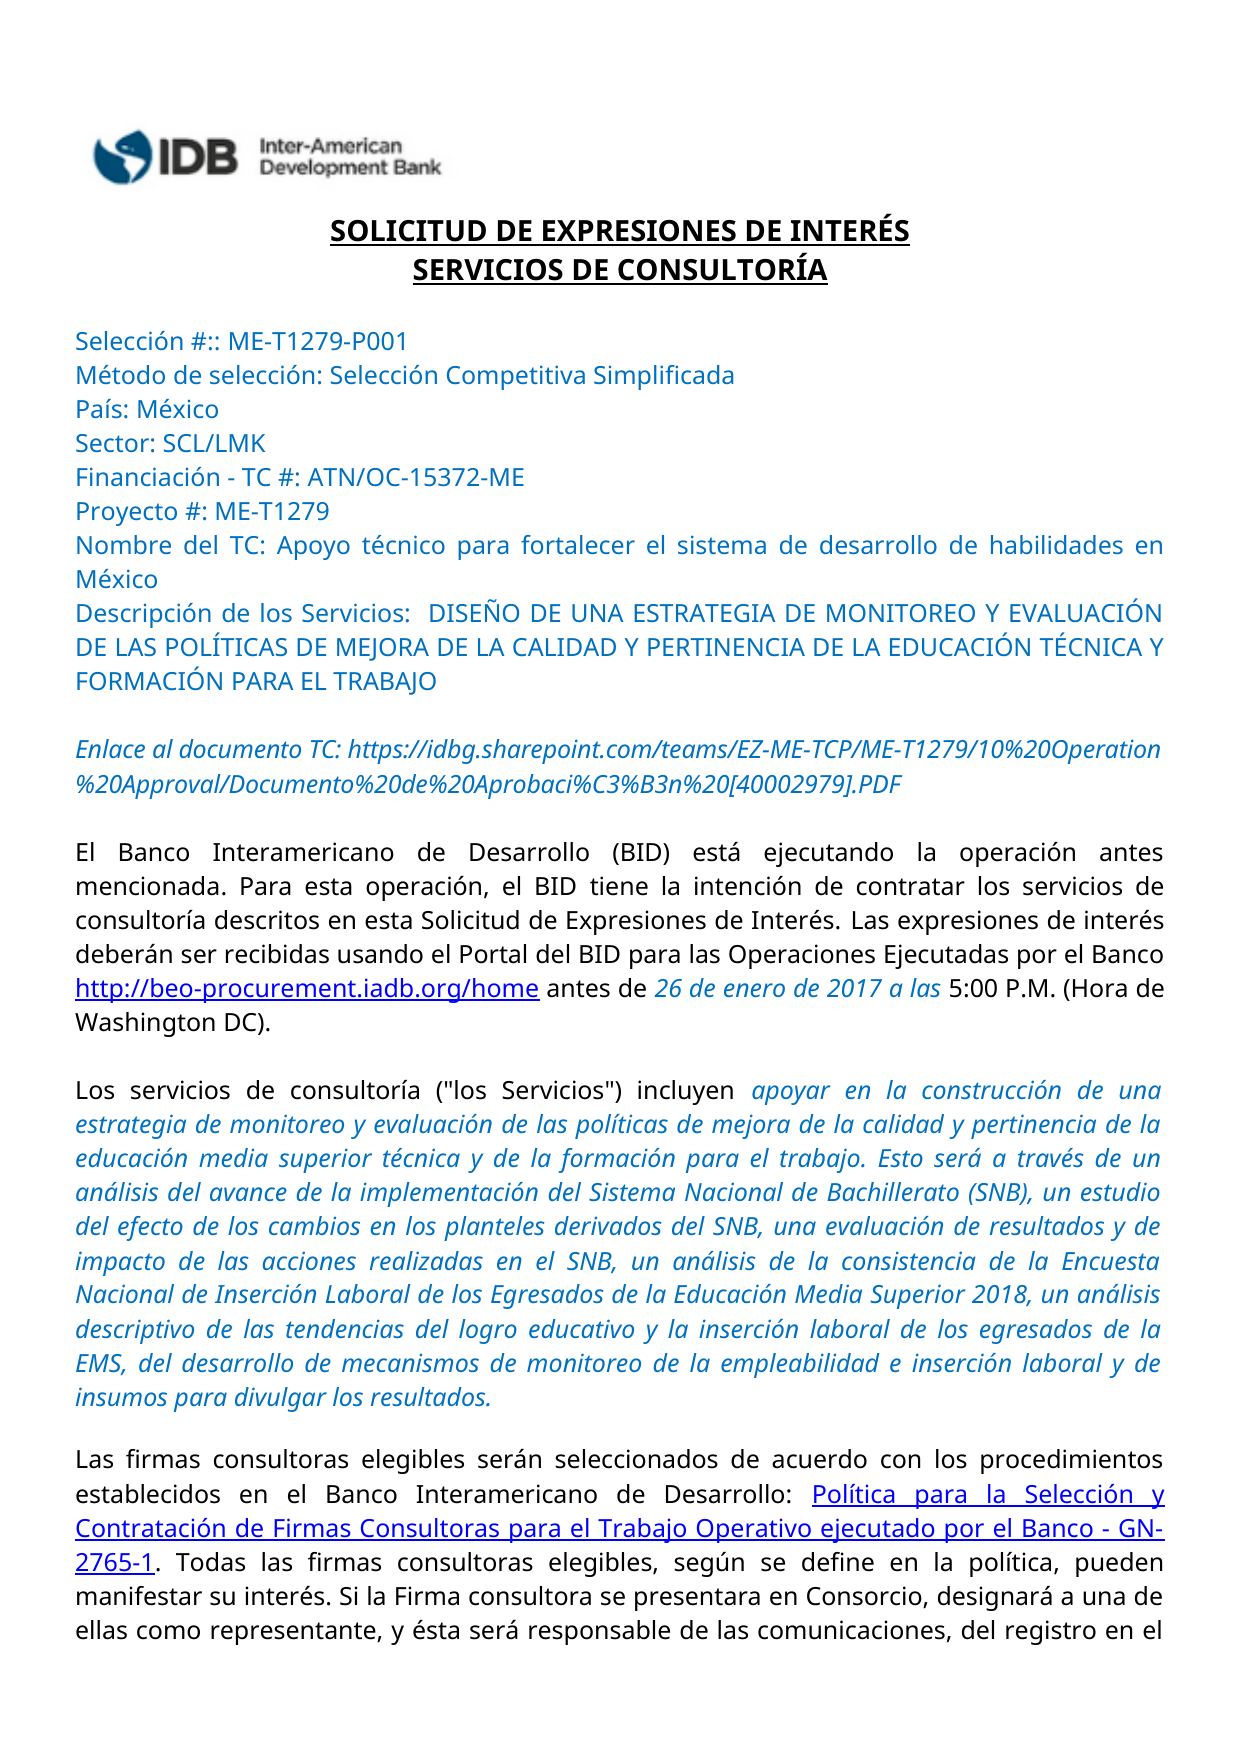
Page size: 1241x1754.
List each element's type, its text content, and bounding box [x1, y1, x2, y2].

text Descripción de los Servicios: DISEÑO DE UNA ESTRATEGIA DE MONITOREO Y EVALUACIÓN DE LAS POLÍTICAS DE MEJORA DE LA CALIDAD Y PERTINENCIA DE LA EDUCACIÓN TÉCNICA Y FORMACIÓN PARA EL TRABAJO [75, 596, 1165, 698]
text Sector: SCL/LMK [75, 426, 1165, 460]
text Financiación - TC #: ATN/OC-15372-ME [75, 460, 1165, 494]
text Los servicios de consultoría ("los Servicios") incluyen apoyar en la construcción de una estrategia de monitoreo y evaluación de las políticas de mejora de la calidad y pertinencia de la educación media superior técnica y de la formación para el trabajo. Esto será a través de un análisis del avance de la implementación del Sistema Nacional de Bachillerato (SNB), un estudio del efecto de los cambios en los planteles derivados del SNB, una evaluación de resultados y de impacto de las acciones realizadas en el SNB, un análisis de la consistencia de la Encuesta Nacional de Inserción Laboral de los Egresados de la Educación Media Superior 2018, un análisis descriptivo de las tendencias del logro educativo y la inserción laboral de los egresados de la EMS, del desarrollo de mecanismos de monitoreo de la empleabilidad e inserción laboral y de insumos para divulgar los resultados. [75, 1073, 1165, 1413]
text Nombre del TC: Apoyo técnico para fortalecer el sistema de desarrollo de habilidades en México [75, 528, 1165, 596]
subtitle SERVICIOS DE CONSULTORÍA [75, 250, 1165, 289]
text El Banco Interamericano de Desarrollo (BID) está ejecutando la operación antes mencionada. Para esta operación, el BID tiene la intención de contratar los servicios de consultoría descritos en esta Solicitud de Expresiones de Interés. Las expresiones de interés deberán ser recibidas usando el Portal del BID para las Operaciones Ejecutadas por el Banco http://beo-procurement.iadb.org/home antes de 26 de enero de 2017 a las 5:00 P.M. (Hora de Washington DC). [75, 834, 1165, 1039]
subtitle SOLICITUD DE EXPRESIONES DE INTERÉS [75, 210, 1165, 250]
picture [75, 103, 494, 210]
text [75, 1541, 1165, 1647]
text Proyecto #: ME-T1279 [75, 494, 1165, 528]
text Enlace al documento TC: https://idbg.sharepoint.com/teams/EZ-ME-TCP/ME-T1279/10%20Operation%20Approval/Documento%20de%20Aprobaci%C3%B3n%20[40002979].PDF [75, 732, 1165, 800]
text Selección #:: ME-T1279-P001 [75, 323, 1165, 357]
text Método de selección: Selección Competitiva Simplificada [75, 357, 1165, 392]
text País: México [75, 392, 1165, 426]
